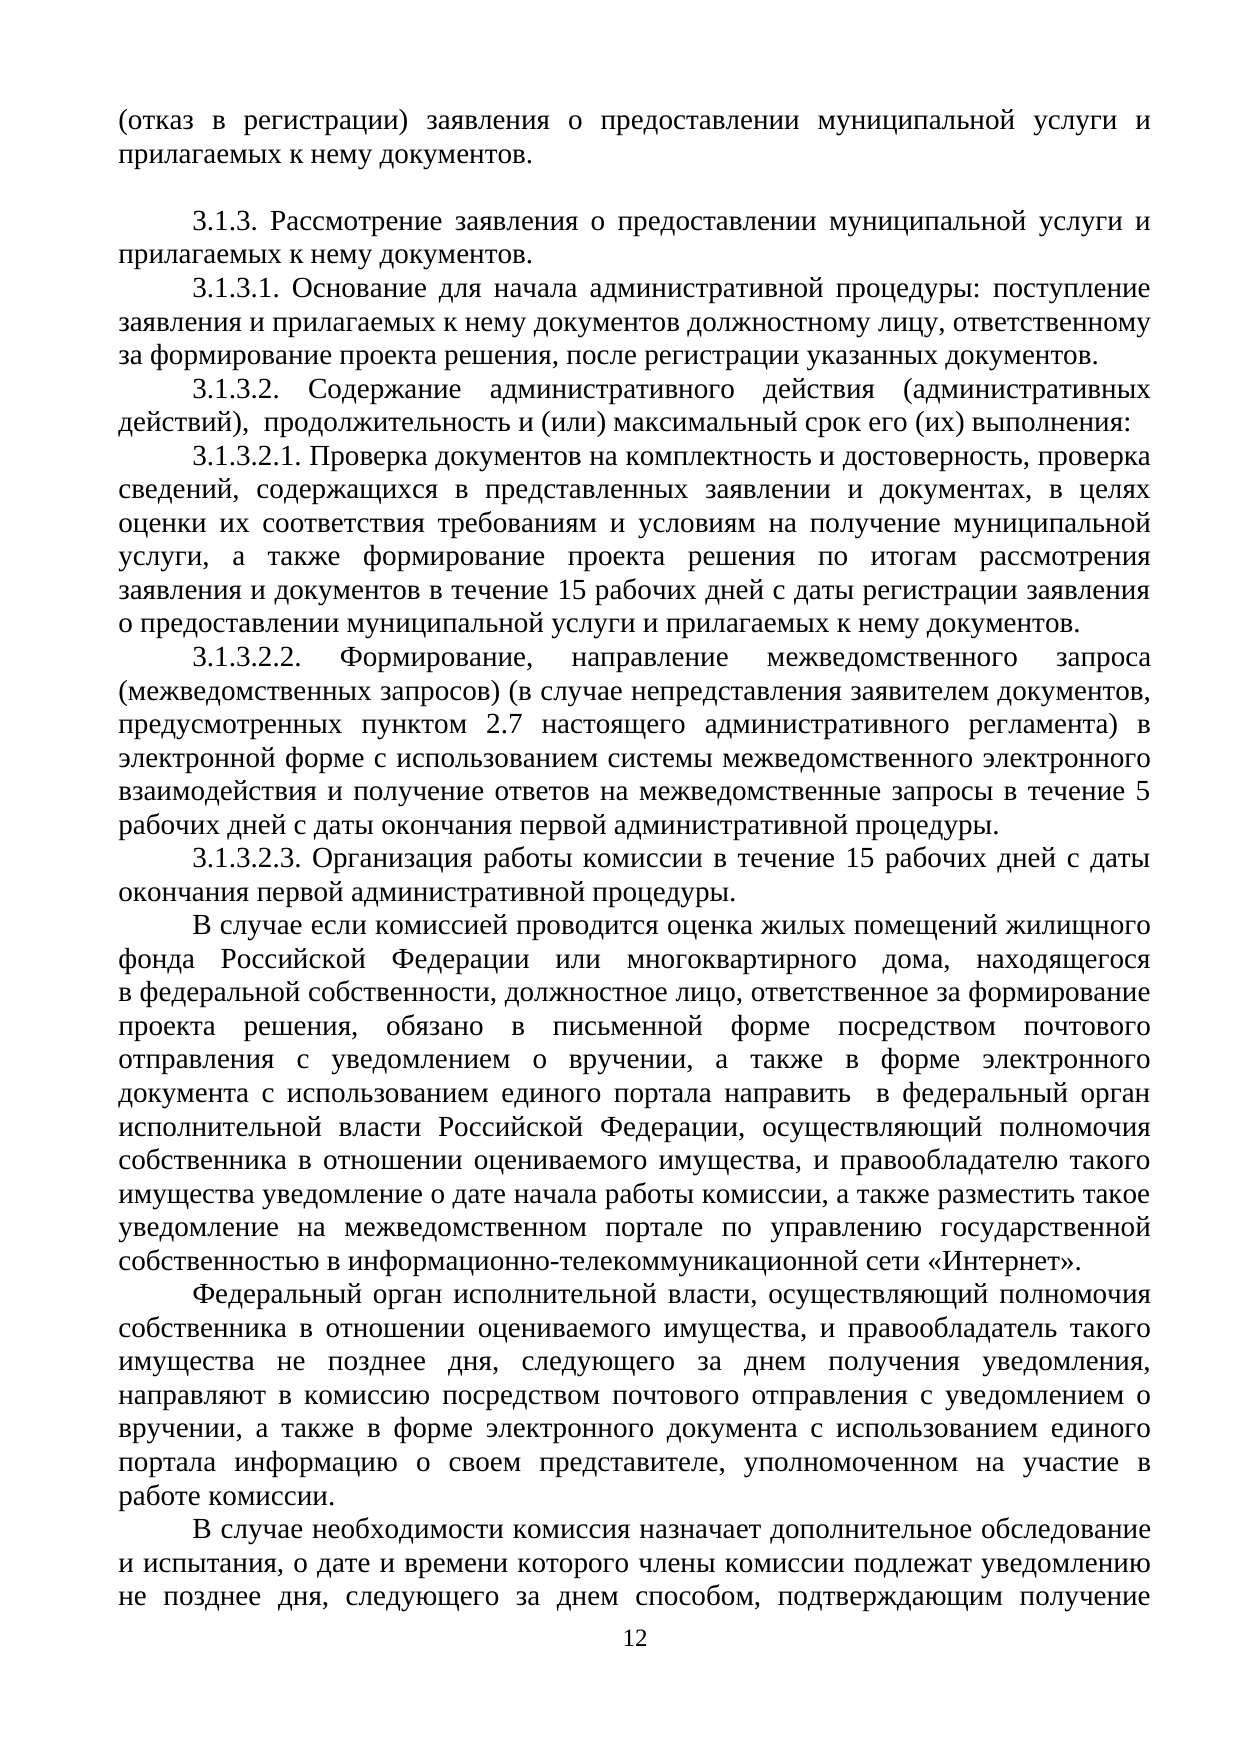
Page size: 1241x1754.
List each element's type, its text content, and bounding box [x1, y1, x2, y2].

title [118, 102, 1152, 169]
text В случае если комиссией проводится оценка жилых помещений жилищного фонда Российской Федерации или многоквартирного дома, находящегося в федеральной собственности, должностное лицо, ответственное за формирование проекта решения, обязано в письменной форме посредством почтового отправления с уведомлением о вручении, а также в форме электронного документа с использованием единого портала направить в федеральный орган исполнительной власти Российской Федерации, осуществляющий полномочия собственника в отношении оцениваемого имущества, и правообладателю такого имущества уведомление о дате начала работы комиссии, а также разместить такое уведомление на межведомственном портале по управлению государственной собственностью в информационно-телекоммуникационной сети «Интернет». [118, 907, 1152, 1276]
text 3.1.3. Рассмотрение заявления о предоставлении муниципальной услуги и прилагаемых к нему документов. [118, 203, 1152, 270]
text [118, 1511, 1152, 1612]
title 3.1.3.1. Основание для начала административной процедуры: поступление заявления и прилагаемых к нему документов должностному лицу, ответственному за формирование проекта решения, после регистрации указанных документов. [118, 270, 1152, 371]
text 3.1.3.2. Содержание административного действия (административных действий), продолжительность и (или) максимальный срок его (их) выполнения: [118, 371, 1152, 438]
text 3.1.3.2.2. Формирование, направление межведомственного запроса (межведомственных запросов) (в случае непредставления заявителем документов, предусмотренных пунктом 2.7 настоящего административного регламента) в электронной форме с использованием системы межведомственного электронного взаимодействия и получение ответов на межведомственные запросы в течение 5 рабочих дней с даты окончания первой административной процедуры. [118, 639, 1152, 840]
text 3.1.3.2.3. Организация работы комиссии в течение 15 рабочих дней с даты окончания первой административной процедуры. [118, 840, 1152, 907]
text Федеральный орган исполнительной власти, осуществляющий полномочия собственника в отношении оцениваемого имущества, и правообладатель такого имущества не позднее дня, следующего за днем получения уведомления, направляют в комиссию посредством почтового отправления с уведомлением о вручении, а также в форме электронного документа с использованием единого портала информацию о своем представителе, уполномоченном на участие в работе комиссии. [118, 1276, 1152, 1511]
text 3.1.3.2.1. Проверка документов на комплектность и достоверность, проверка сведений, содержащихся в представленных заявлении и документах, в целях оценки их соответствия требованиям и условиям на получение муниципальной услуги, а также формирование проекта решения по итогам рассмотрения заявления и документов в течение 15 рабочих дней с даты регистрации заявления о предоставлении муниципальной услуги и прилагаемых к нему документов. [118, 438, 1152, 639]
